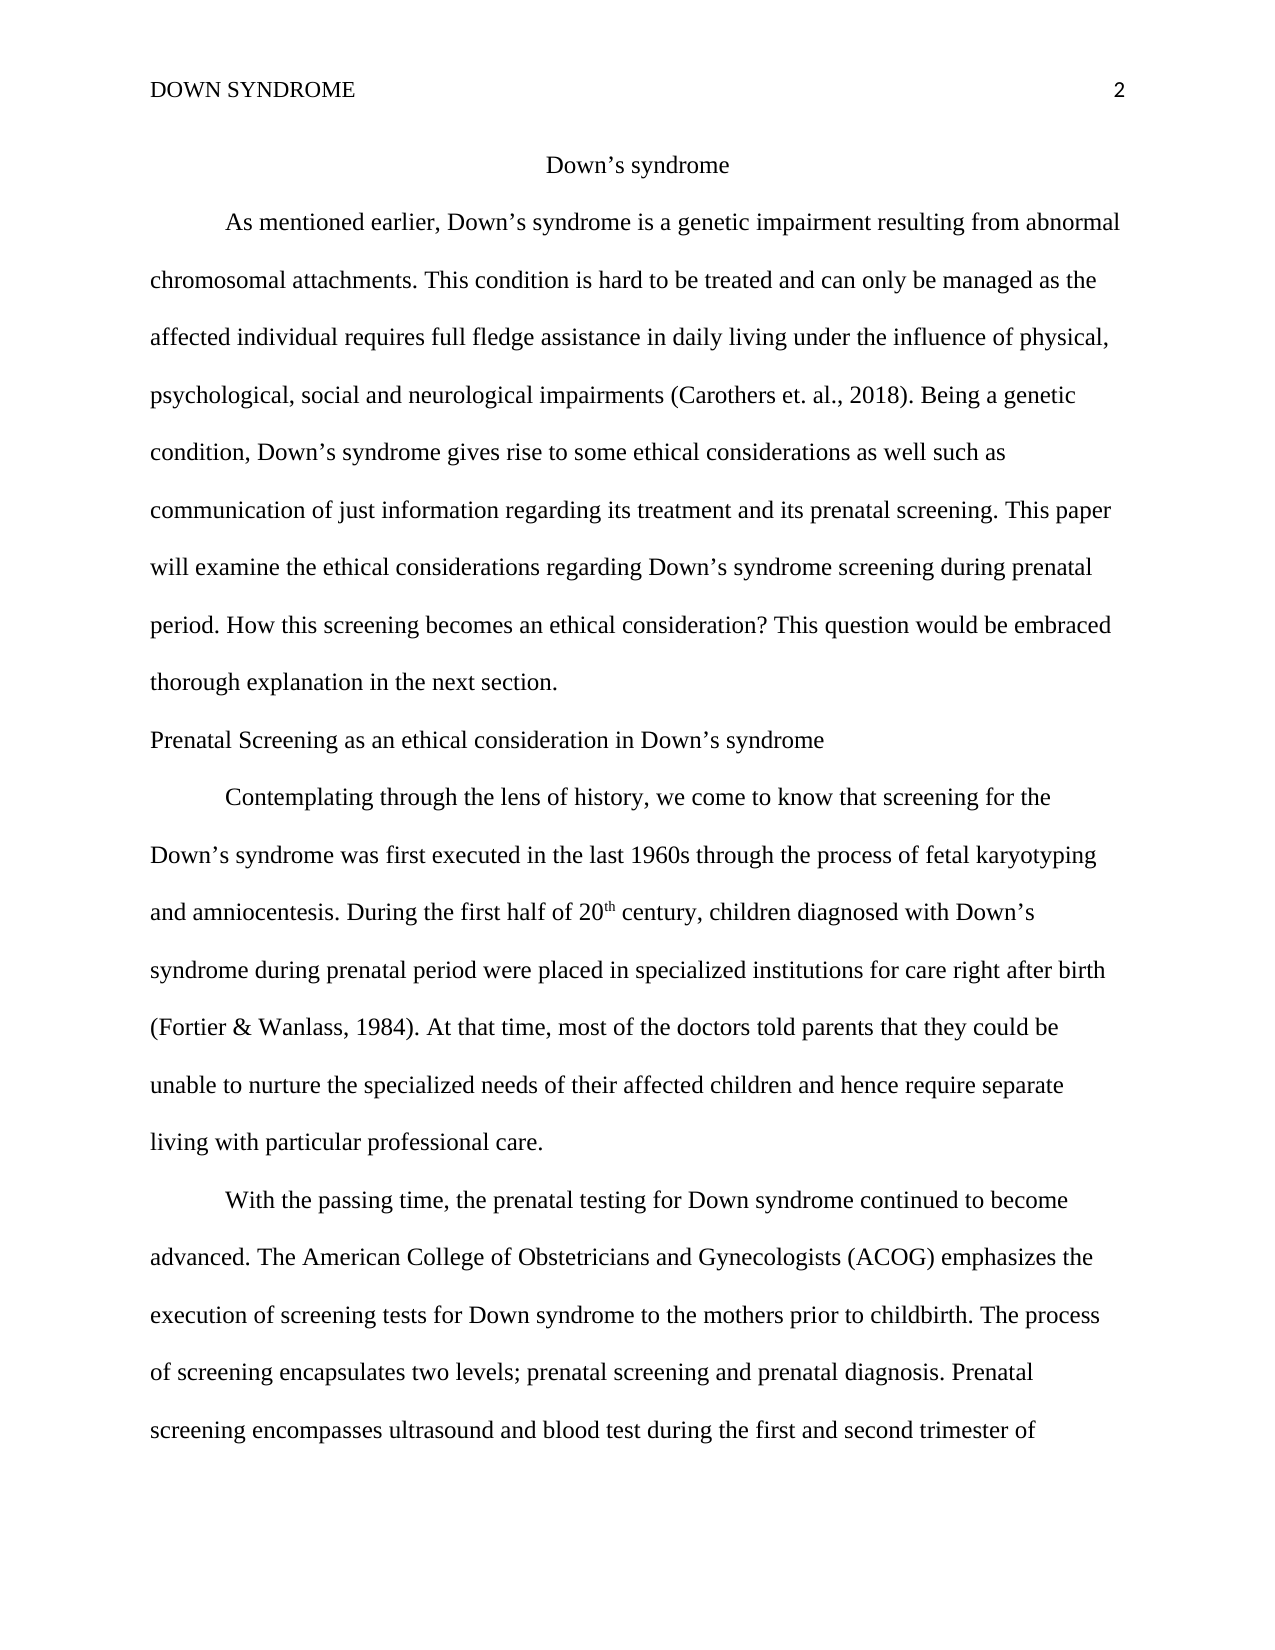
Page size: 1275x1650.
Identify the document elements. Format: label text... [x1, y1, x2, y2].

text Contemplating through the lens of history, we come to know that screening for the Down’s syndrome was first executed in the last 1960s through the process of fetal karyotyping and amniocentesis. During the first half of 20th century, children diagnosed with Down’s syndrome during prenatal period were placed in specialized institutions for care right after birth (Fortier & Wanlass, 1984). At that time, most of the doctors told parents that they could be unable to nurture the specialized needs of their affected children and hence require separate living with particular professional care. [150, 782, 1125, 1156]
text As mentioned earlier, Down’s syndrome is a genetic impairment resulting from abnormal chromosomal attachments. This condition is hard to be treated and can only be managed as the affected individual requires full fledge assistance in daily living under the influence of physical, psychological, social and neurological impairments (Carothers et. al., 2018). Being a genetic condition, Down’s syndrome gives rise to some ethical considerations as well such as communication of just information regarding its treatment and its prenatal screening. This paper will examine the ethical considerations regarding Down’s syndrome screening during prenatal period. How this screening becomes an ethical consideration? This question would be embraced thorough explanation in the next section. [150, 207, 1125, 696]
text Down’s syndrome [150, 150, 1125, 179]
text Prenatal Screening as an ethical consideration in Down’s syndrome [150, 725, 1125, 754]
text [150, 1185, 1125, 1444]
